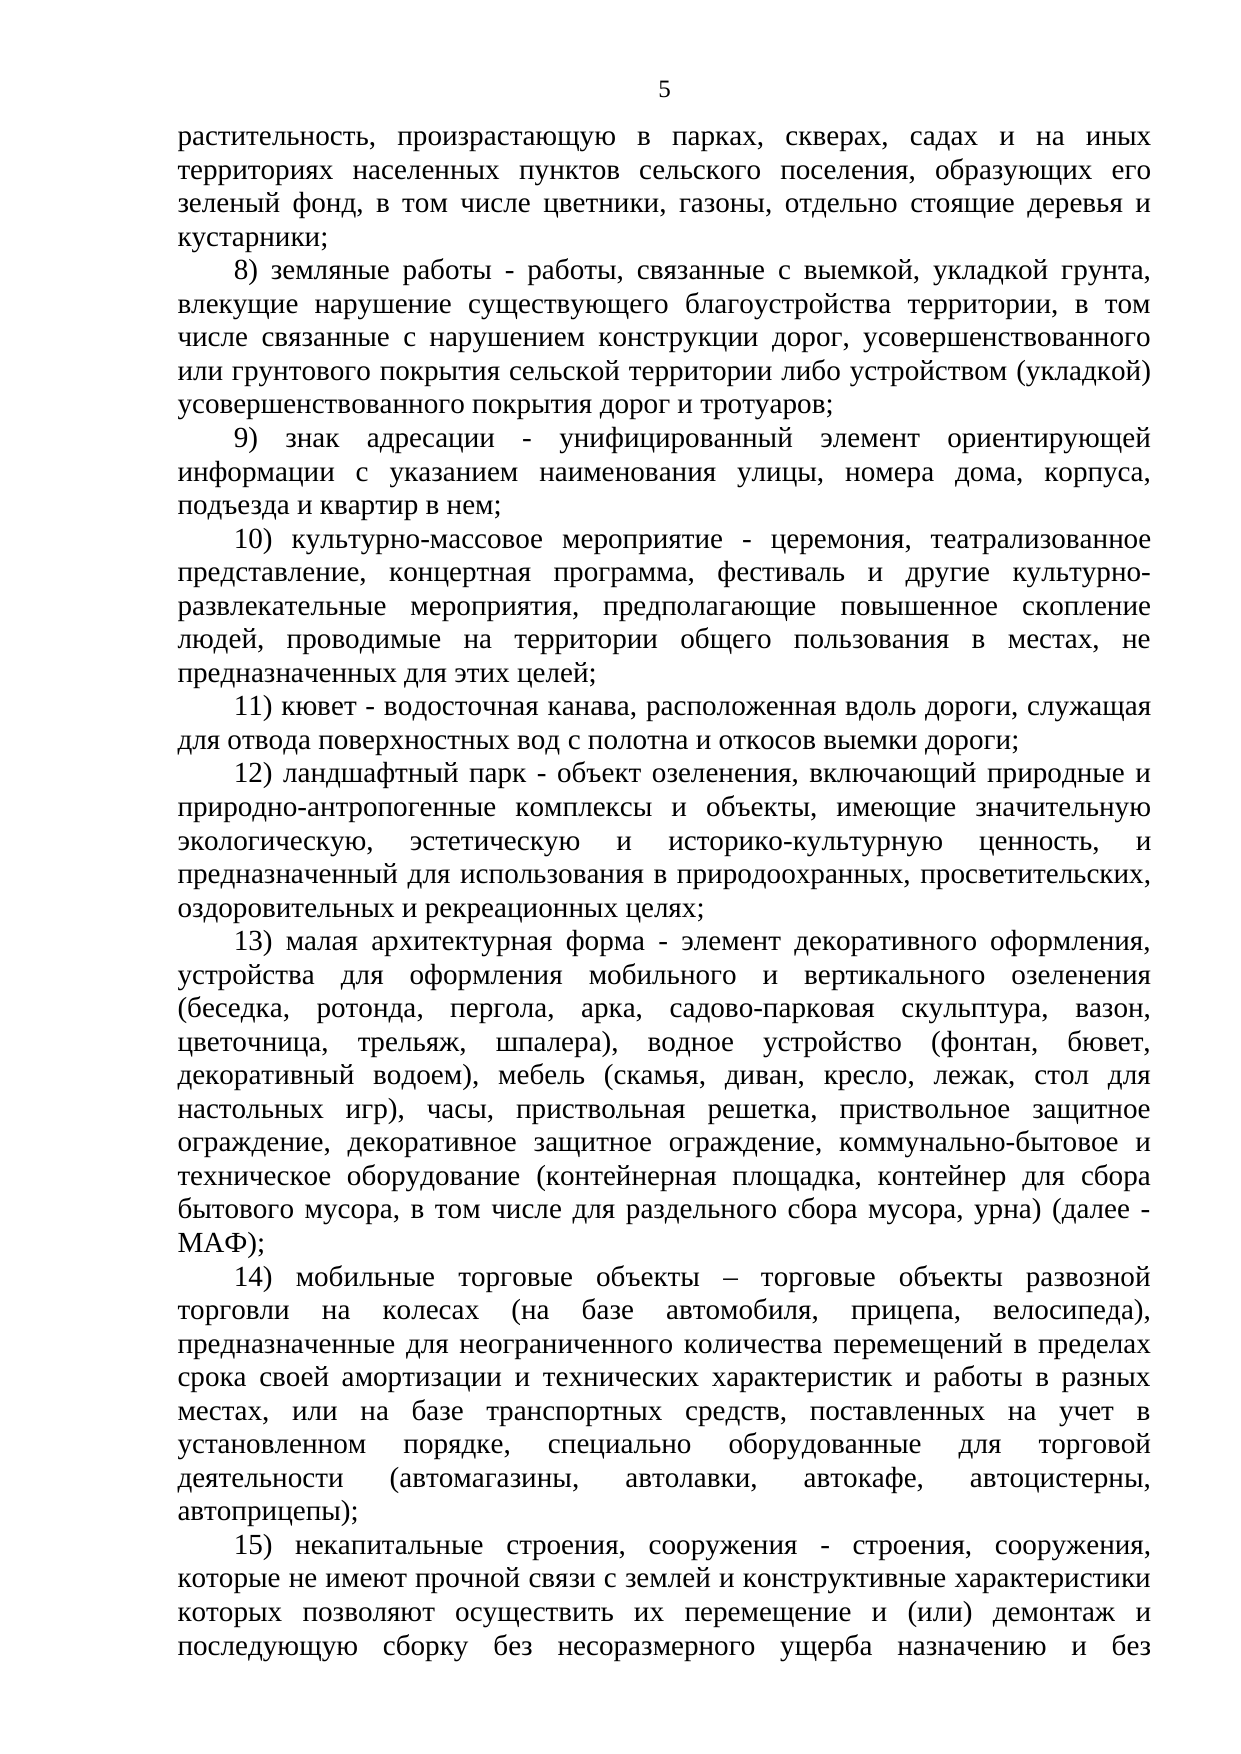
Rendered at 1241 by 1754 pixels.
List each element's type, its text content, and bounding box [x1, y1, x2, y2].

text 11) кювет - водосточная канава, расположенная вдоль дороги, служащая для отвода поверхностных вод с полотна и откосов выемки дороги; [177, 688, 1152, 756]
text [177, 1527, 1152, 1661]
text 12) ландшафтный парк - объект озеленения, включающий природные и природно-антропогенные комплексы и объекты, имеющие значительную экологическую, эстетическую и историко-культурную ценность, и предназначенный для использования в природоохранных, просветительских, оздоровительных и рекреационных целях; [177, 756, 1152, 923]
text 8) земляные работы - работы, связанные с выемкой, укладкой грунта, влекущие нарушение существующего благоустройства территории, в том числе связанные с нарушением конструкции дорог, усовершенствованного или грунтового покрытия сельской территории либо устройством (укладкой) усовершенствованного покрытия дорог и тротуаров; [177, 252, 1152, 420]
text 10) культурно-массовое мероприятие - церемония, театрализованное представление, концертная программа, фестиваль и другие культурно-развлекательные мероприятия, предполагающие повышенное скопление людей, проводимые на территории общего пользования в местах, не предназначенных для этих целей; [177, 521, 1152, 688]
text 14) мобильные торговые объекты – торговые объекты развозной торговли на колесах (на базе автомобиля, прицепа, велосипеда), предназначенные для неограниченного количества перемещений в пределах срока своей амортизации и технических характеристик и работы в разных местах, или на базе транспортных средств, поставленных на учет в установленном порядке, специально оборудованные для торговой деятельности (автомагазины, автолавки, автокафе, автоцистерны, автоприцепы); [177, 1259, 1152, 1527]
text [177, 118, 1152, 252]
text 13) малая архитектурная форма - элемент декоративного оформления, устройства для оформления мобильного и вертикального озеленения (беседка, ротонда, пергола, арка, садово-парковая скульптура, вазон, цветочница, трельяж, шпалера), водное устройство (фонтан, бювет, декоративный водоем), мебель (скамья, диван, кресло, лежак, стол для настольных игр), часы, приствольная решетка, приствольное защитное ограждение, декоративное защитное ограждение, коммунально-бытовое и техническое оборудование (контейнерная площадка, контейнер для сбора бытового мусора, в том числе для раздельного сбора мусора, урна) (далее - МАФ); [177, 923, 1152, 1259]
text 9) знак адресации - унифицированный элемент ориентирующей информации с указанием наименования улицы, номера дома, корпуса, подъезда и квартир в нем; [177, 420, 1152, 521]
